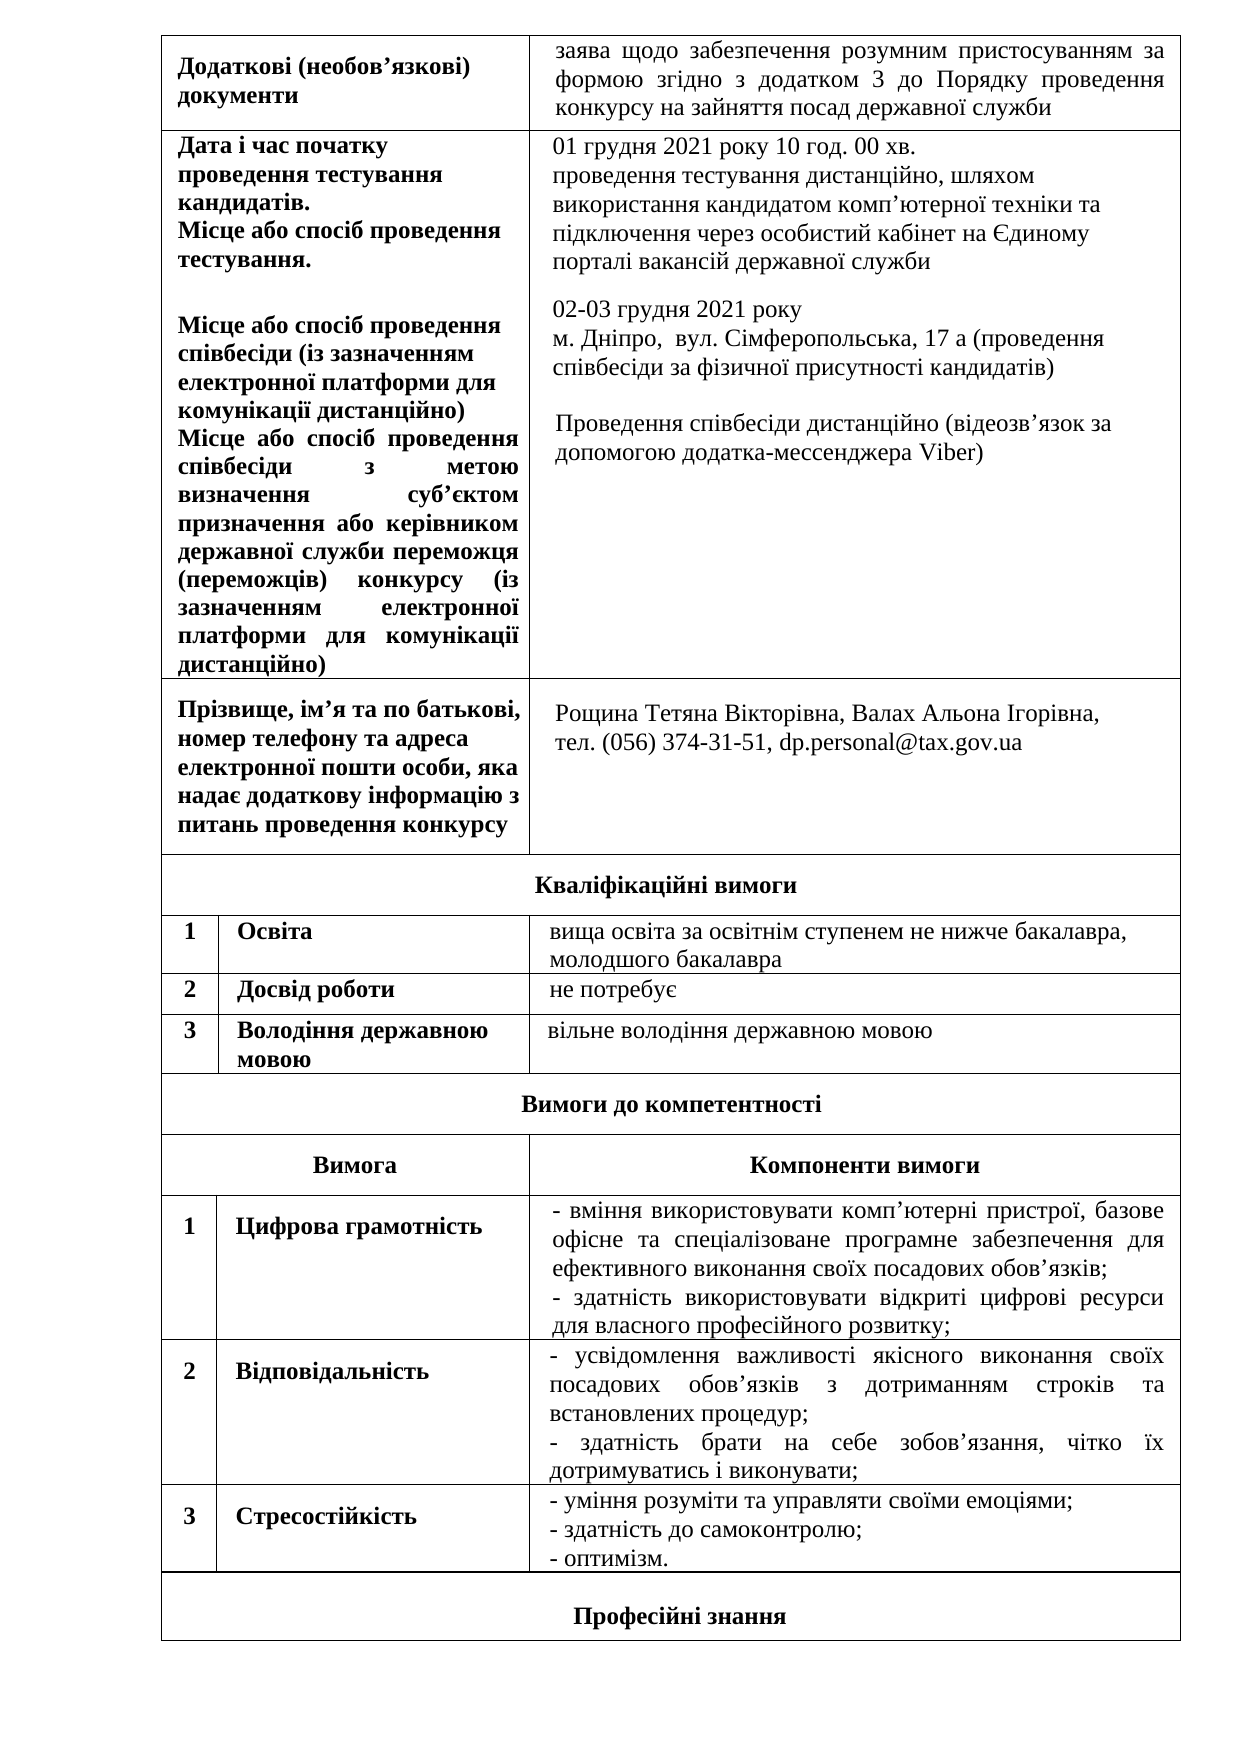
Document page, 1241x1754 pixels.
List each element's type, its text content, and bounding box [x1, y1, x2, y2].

table_cell Володіння державною мовою [219, 1015, 529, 1072]
table_cell Рощина Тетяна Вікторівна, Валах Альона Ігорівна, тел. (056) 374-31-51, dp.personal@tax.gov.ua [530, 679, 1180, 854]
table_cell Додаткові (необов’язкові) документи [162, 36, 529, 130]
table_cell Прізвище, ім’я та по батькові, номер телефону та адреса електронної пошти особи, яка надає додаткову інформацію з питань проведення конкурсу [162, 679, 529, 854]
table_cell 1 [162, 916, 218, 973]
table_cell 2 [162, 974, 218, 1014]
table_cell 3 [162, 1015, 218, 1072]
table_cell Вимоги до компетентності [162, 1074, 1180, 1133]
table_cell не потребує [530, 974, 1180, 1014]
table_cell - усвідомлення важливості якісного виконання своїх посадових обов’язків з дотриманням строків та встановлених процедур; - здатність брати на себе зобов’язання, чітко їх дотримуватись і виконувати; [530, 1340, 1180, 1484]
table_cell 1 [162, 1196, 216, 1339]
table_cell - вміння використовувати комп’ютерні пристрої, базове офісне та спеціалізоване програмне забезпечення для ефективного виконання своїх посадових обов’язків; - здатність використовувати відкриті цифрові ресурси для власного професійного розвитку; [530, 1196, 1180, 1339]
table_cell Стресостійкість [217, 1485, 529, 1571]
table_cell заява щодо забезпечення розумним пристосуванням за формою згідно з додатком 3 до Порядку проведення конкурсу на зайняття посад державної служби [530, 36, 1180, 130]
table_cell Відповідальність [217, 1340, 529, 1484]
table_cell Вимога [162, 1135, 529, 1194]
table_cell Освіта [219, 916, 529, 973]
table_cell Професійні знання [162, 1573, 1180, 1639]
table_cell Дата і час початку проведення тестування кандидатів. Місце або спосіб проведення тестування. Місце або спосіб проведення співбесіди (із зазначенням електронної платформи для комунікації дистанційно) Місце або спосіб проведення співбесіди з метою визначення суб’єктом призначення або керівником державної служби переможця (переможців) конкурсу (із зазначенням електронної платформи для комунікації дистанційно) [162, 131, 529, 678]
table_cell вільне володіння державною мовою [530, 1015, 1180, 1072]
table_cell - уміння розуміти та управляти своїми емоціями; - здатність до самоконтролю; - оптимізм. [530, 1485, 1180, 1571]
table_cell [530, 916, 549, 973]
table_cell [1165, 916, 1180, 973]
table_cell Кваліфікаційні вимоги [162, 855, 1180, 915]
table_cell Досвід роботи [219, 974, 529, 1014]
table_cell 01 грудня 2021 року 10 год. 00 хв. проведення тестування дистанційно, шляхом використання кандидатом комп’ютерної техніки та підключення через особистий кабінет на Єдиному порталі вакансій державної служби 02-03 грудня 2021 року м. Дніпро, вул. Сімферопольська, 17 а (проведення співбесіди за фізичної присутності кандидатів) Проведення співбесіди дистанційно (відеозв’язок за допомогою додатка-мессенджера Viber) [530, 131, 1180, 678]
table_cell Компоненти вимоги [530, 1135, 1180, 1194]
table_cell Цифрова грамотність [217, 1196, 529, 1339]
table_cell 3 [162, 1485, 216, 1571]
table_cell 2 [162, 1340, 216, 1484]
